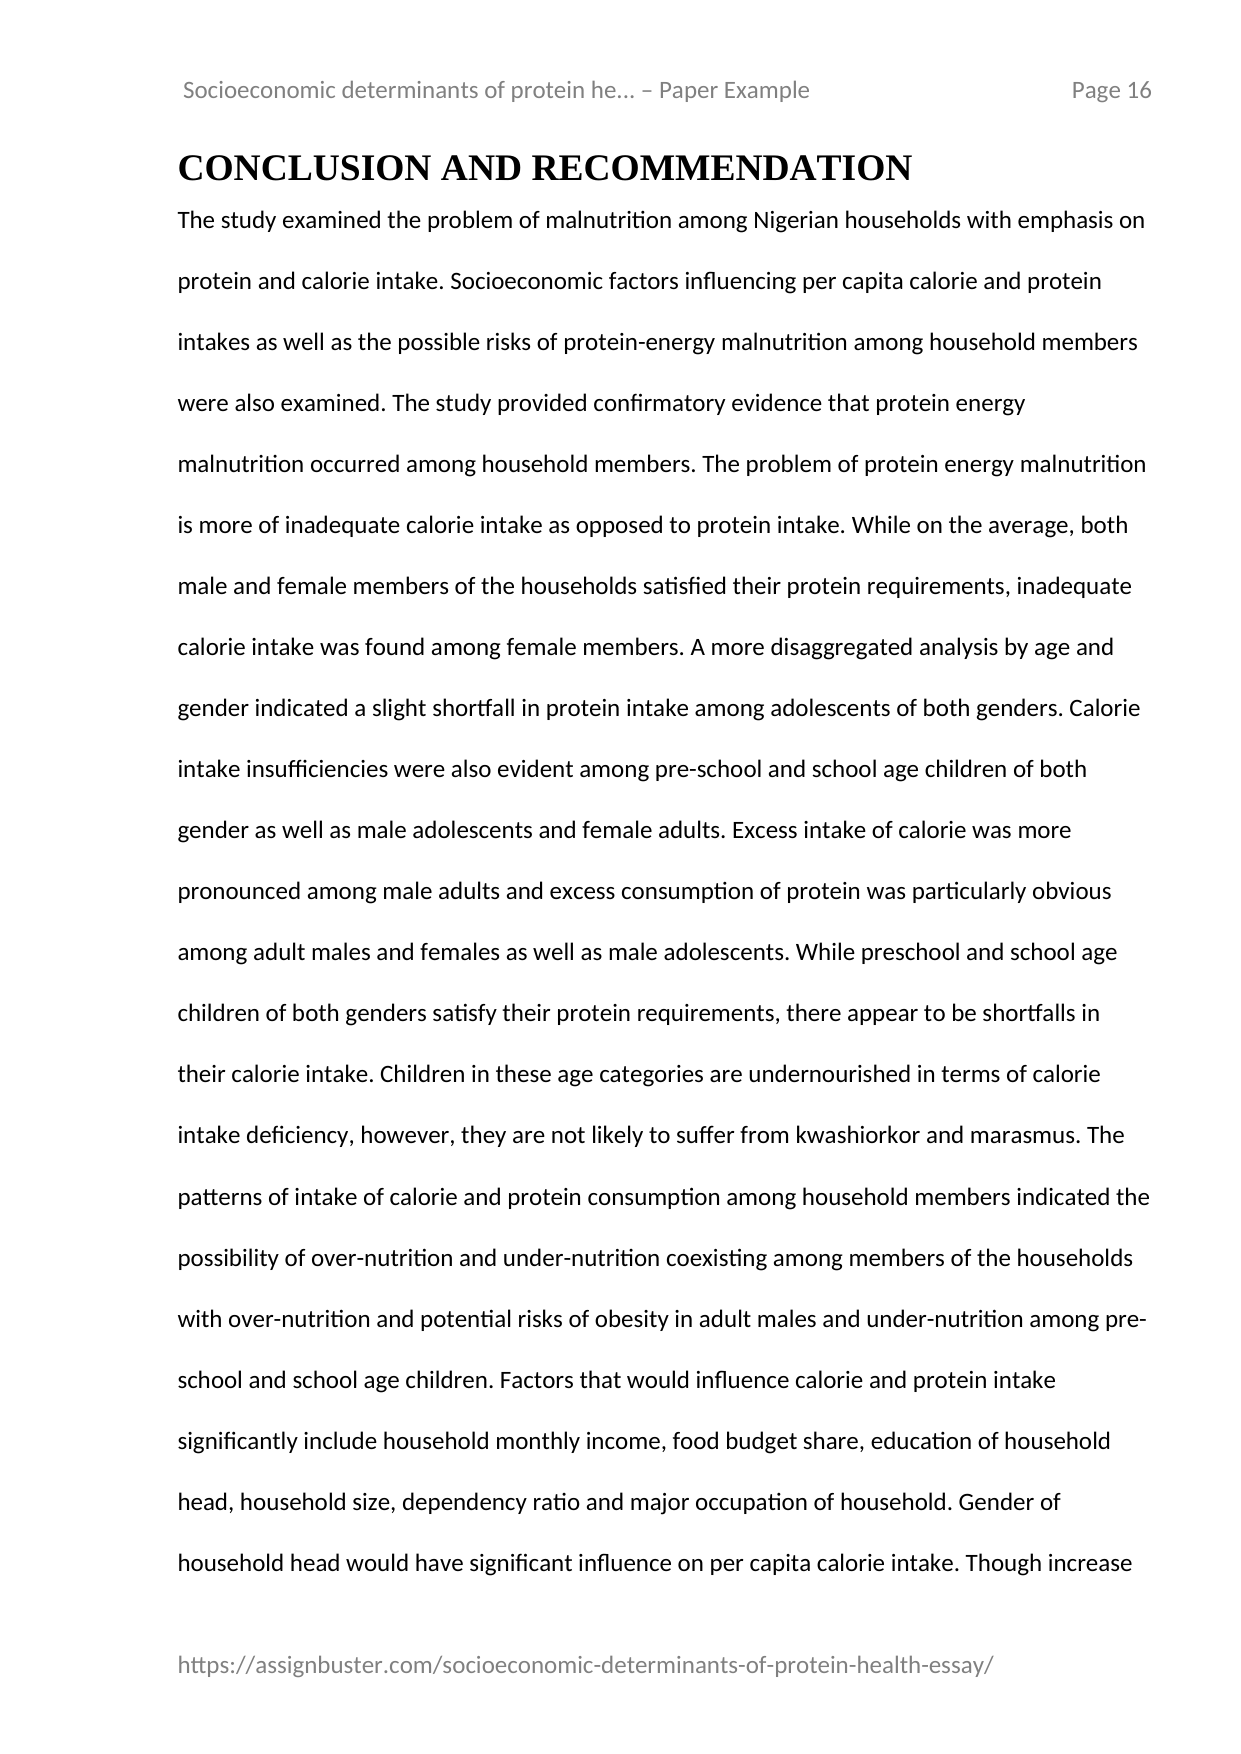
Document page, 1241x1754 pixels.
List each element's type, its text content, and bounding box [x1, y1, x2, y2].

subtitle CONCLUSION AND RECOMMENDATION [177, 145, 1152, 188]
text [177, 204, 1152, 1577]
